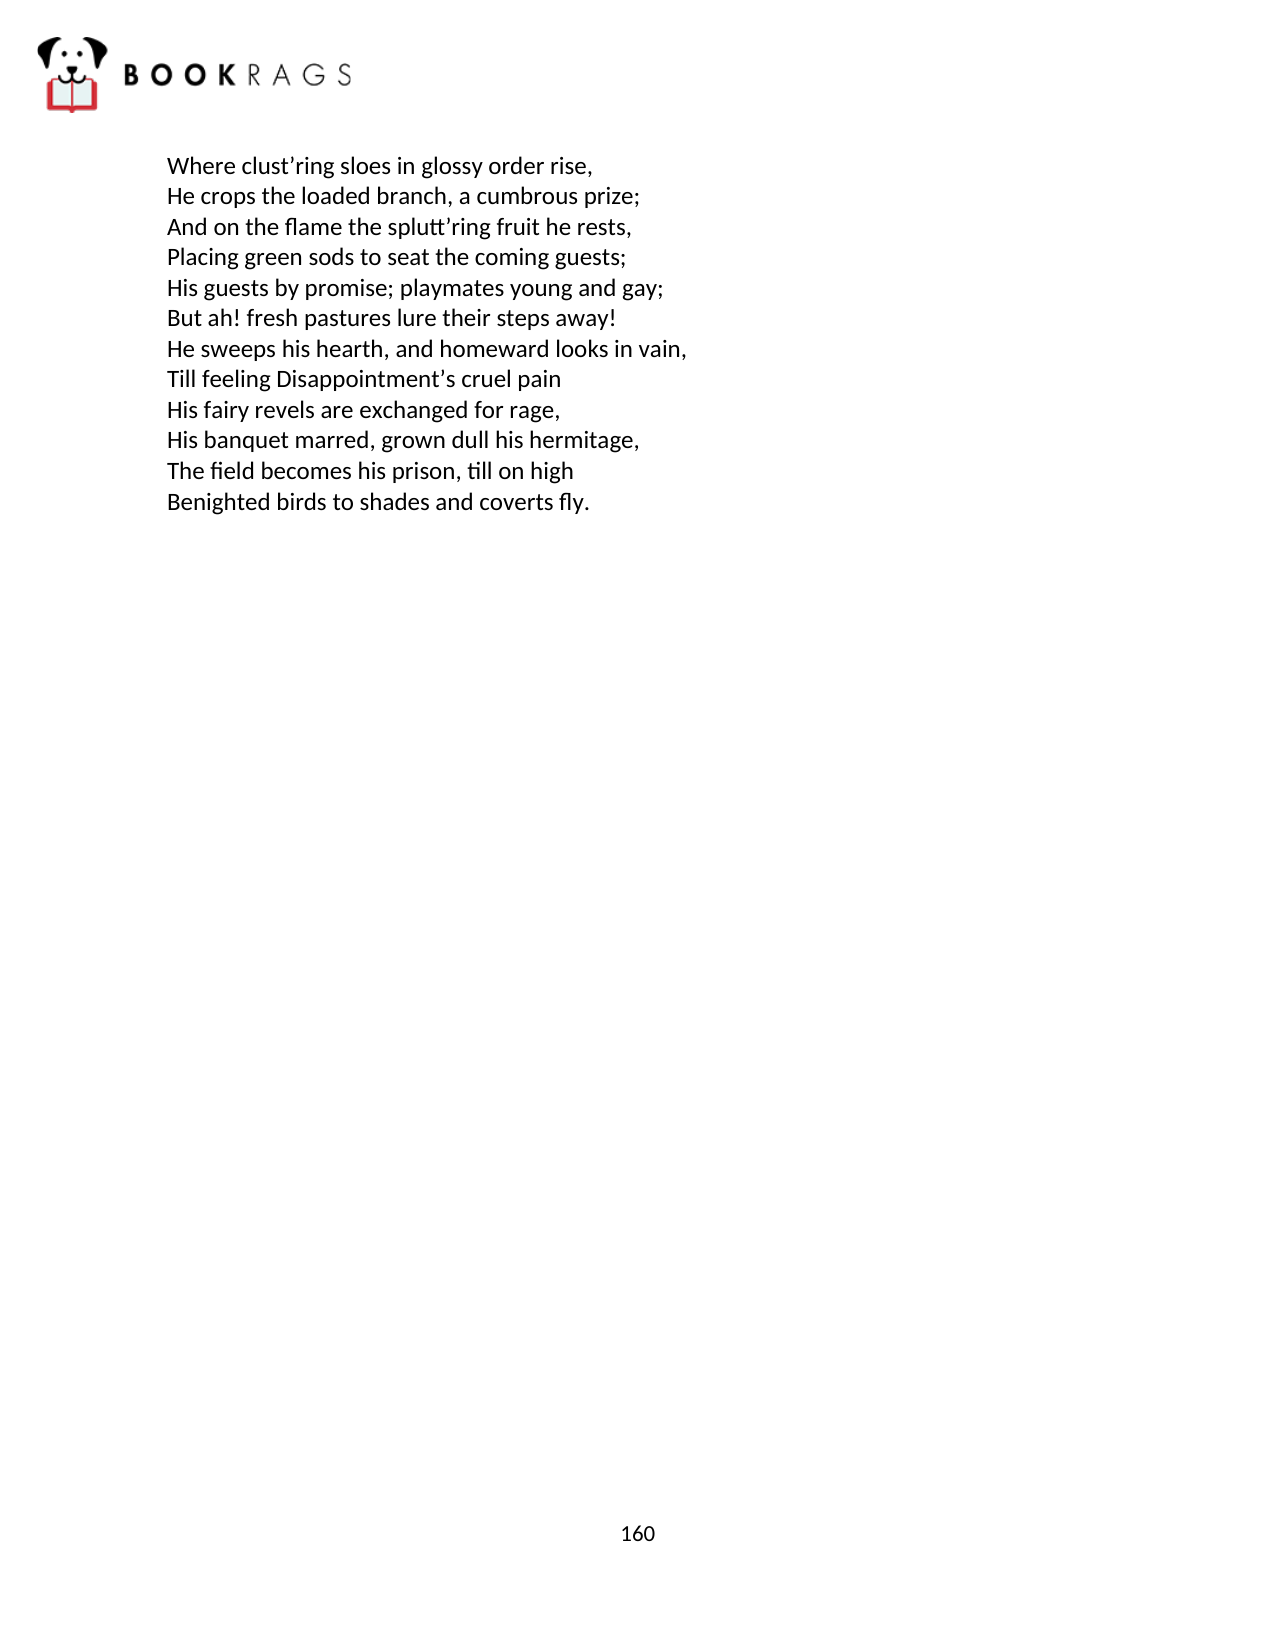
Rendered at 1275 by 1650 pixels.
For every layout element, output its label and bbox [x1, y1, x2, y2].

text [150, 150, 1125, 516]
picture [37, 37, 351, 113]
